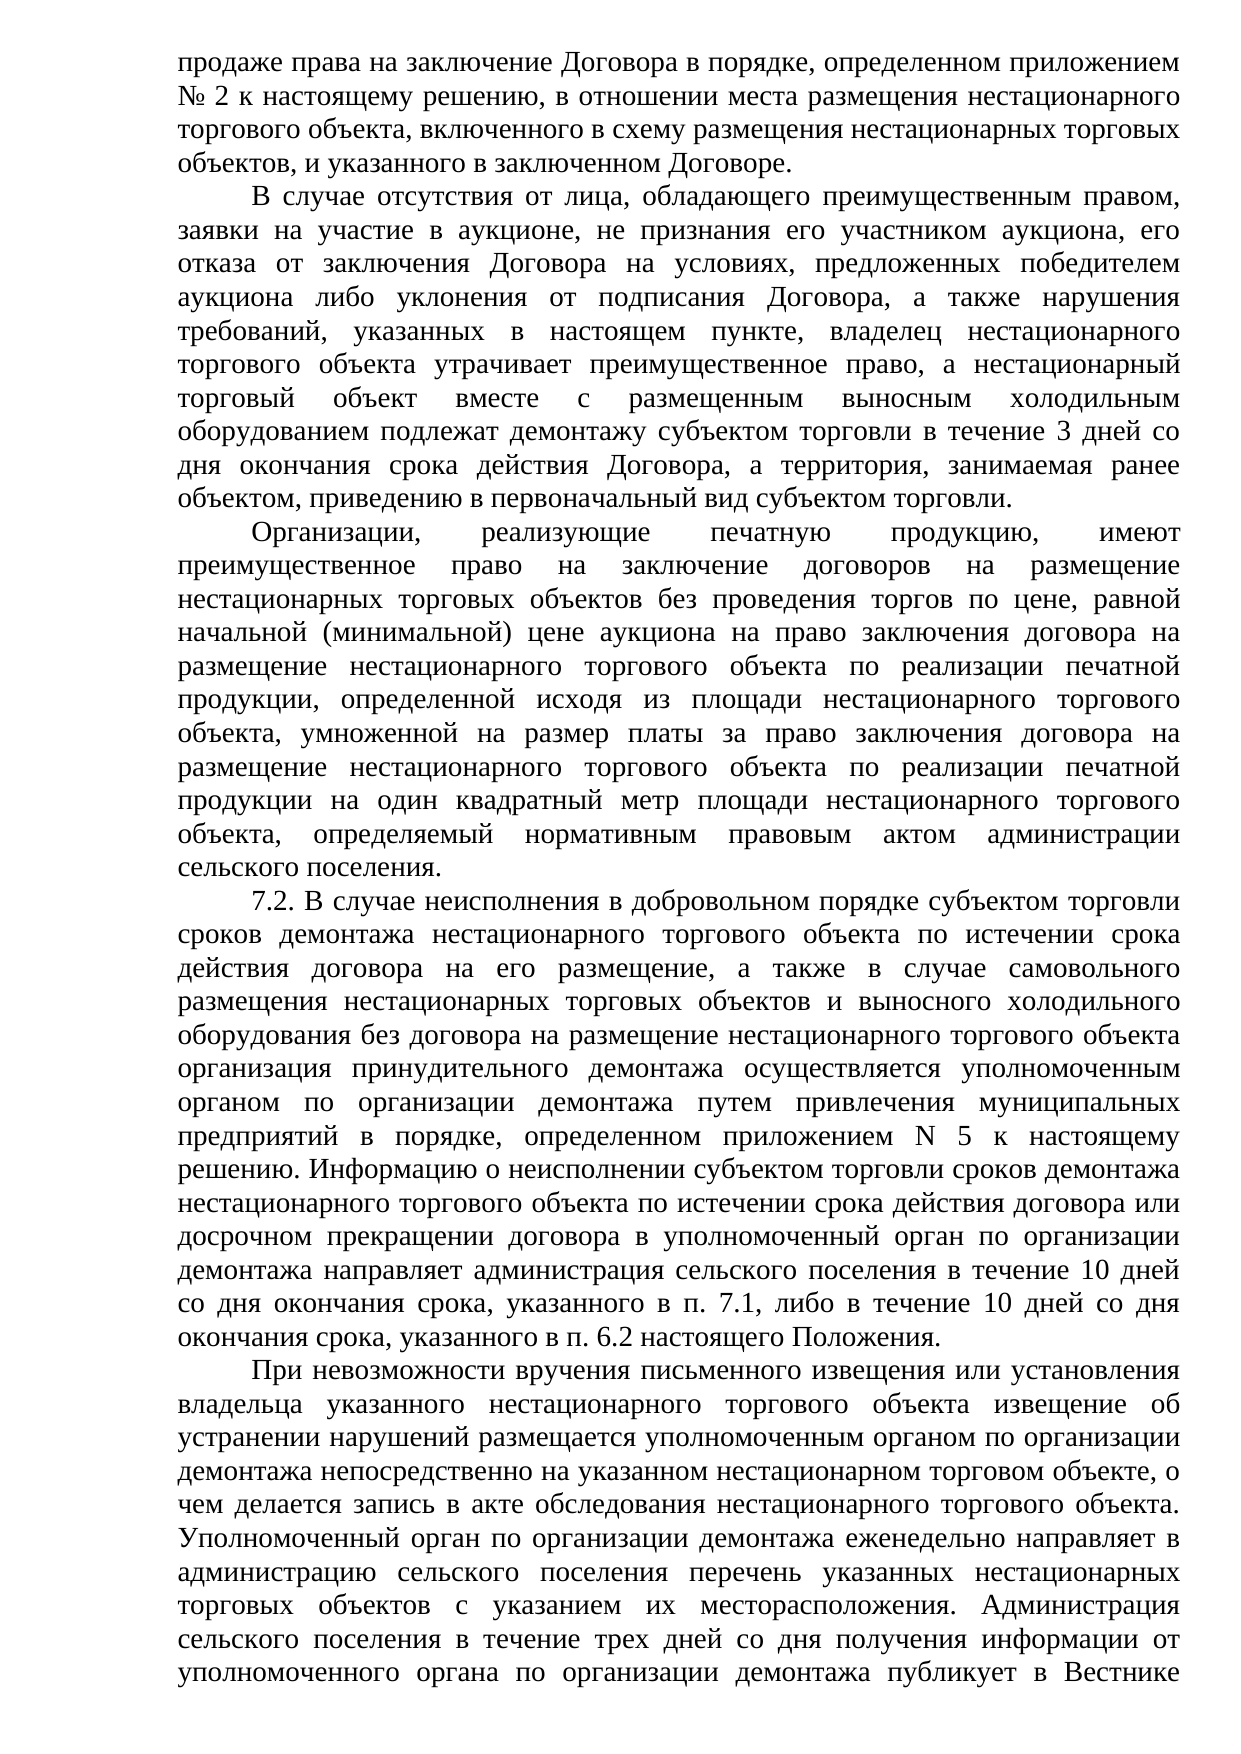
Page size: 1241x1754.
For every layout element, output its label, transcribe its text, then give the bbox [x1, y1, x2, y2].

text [177, 1352, 1181, 1688]
text Организации, реализующие печатную продукцию, имеют преимущественное право на заключение договоров на размещение нестационарных торговых объектов без проведения торгов по цене, равной начальной (минимальной) цене аукциона на право заключения договора на размещение нестационарного торгового объекта по реализации печатной продукции, определенной исходя из площади нестационарного торгового объекта, умноженной на размер платы за право заключения договора на размещение нестационарного торгового объекта по реализации печатной продукции на один квадратный метр площади нестационарного торгового объекта, определяемый нормативным правовым актом администрации сельского поселения. [177, 514, 1181, 883]
text 7.2. В случае неисполнения в добровольном порядке субъектом торговли сроков демонтажа нестационарного торгового объекта по истечении срока действия договора на его размещение, а также в случае самовольного размещения нестационарных торговых объектов и выносного холодильного оборудования без договора на размещение нестационарного торгового объекта организация принудительного демонтажа осуществляется уполномоченным органом по организации демонтажа путем привлечения муниципальных предприятий в порядке, определенном приложением N 5 к настоящему решению. Информацию о неисполнении субъектом торговли сроков демонтажа нестационарного торгового объекта по истечении срока действия договора или досрочном прекращении договора в уполномоченный орган по организации демонтажа направляет администрация сельского поселения в течение 10 дней со дня окончания срока, указанного в п. 7.1, либо в течение 10 дней со дня окончания срока, указанного в п. 6.2 настоящего Положения. [177, 883, 1181, 1352]
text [177, 44, 1181, 178]
text В случае отсутствия от лица, обладающего преимущественным правом, заявки на участие в аукционе, не признания его участником аукциона, его отказа от заключения Договора на условиях, предложенных победителем аукциона либо уклонения от подписания Договора, а также нарушения требований, указанных в настоящем пункте, владелец нестационарного торгового объекта утрачивает преимущественное право, а нестационарный торговый объект вместе с размещенным выносным холодильным оборудованием подлежат демонтажу субъектом торговли в течение 3 дней со дня окончания срока действия Договора, а территория, занимаемая ранее объектом, приведению в первоначальный вид субъектом торговли. [177, 178, 1181, 514]
